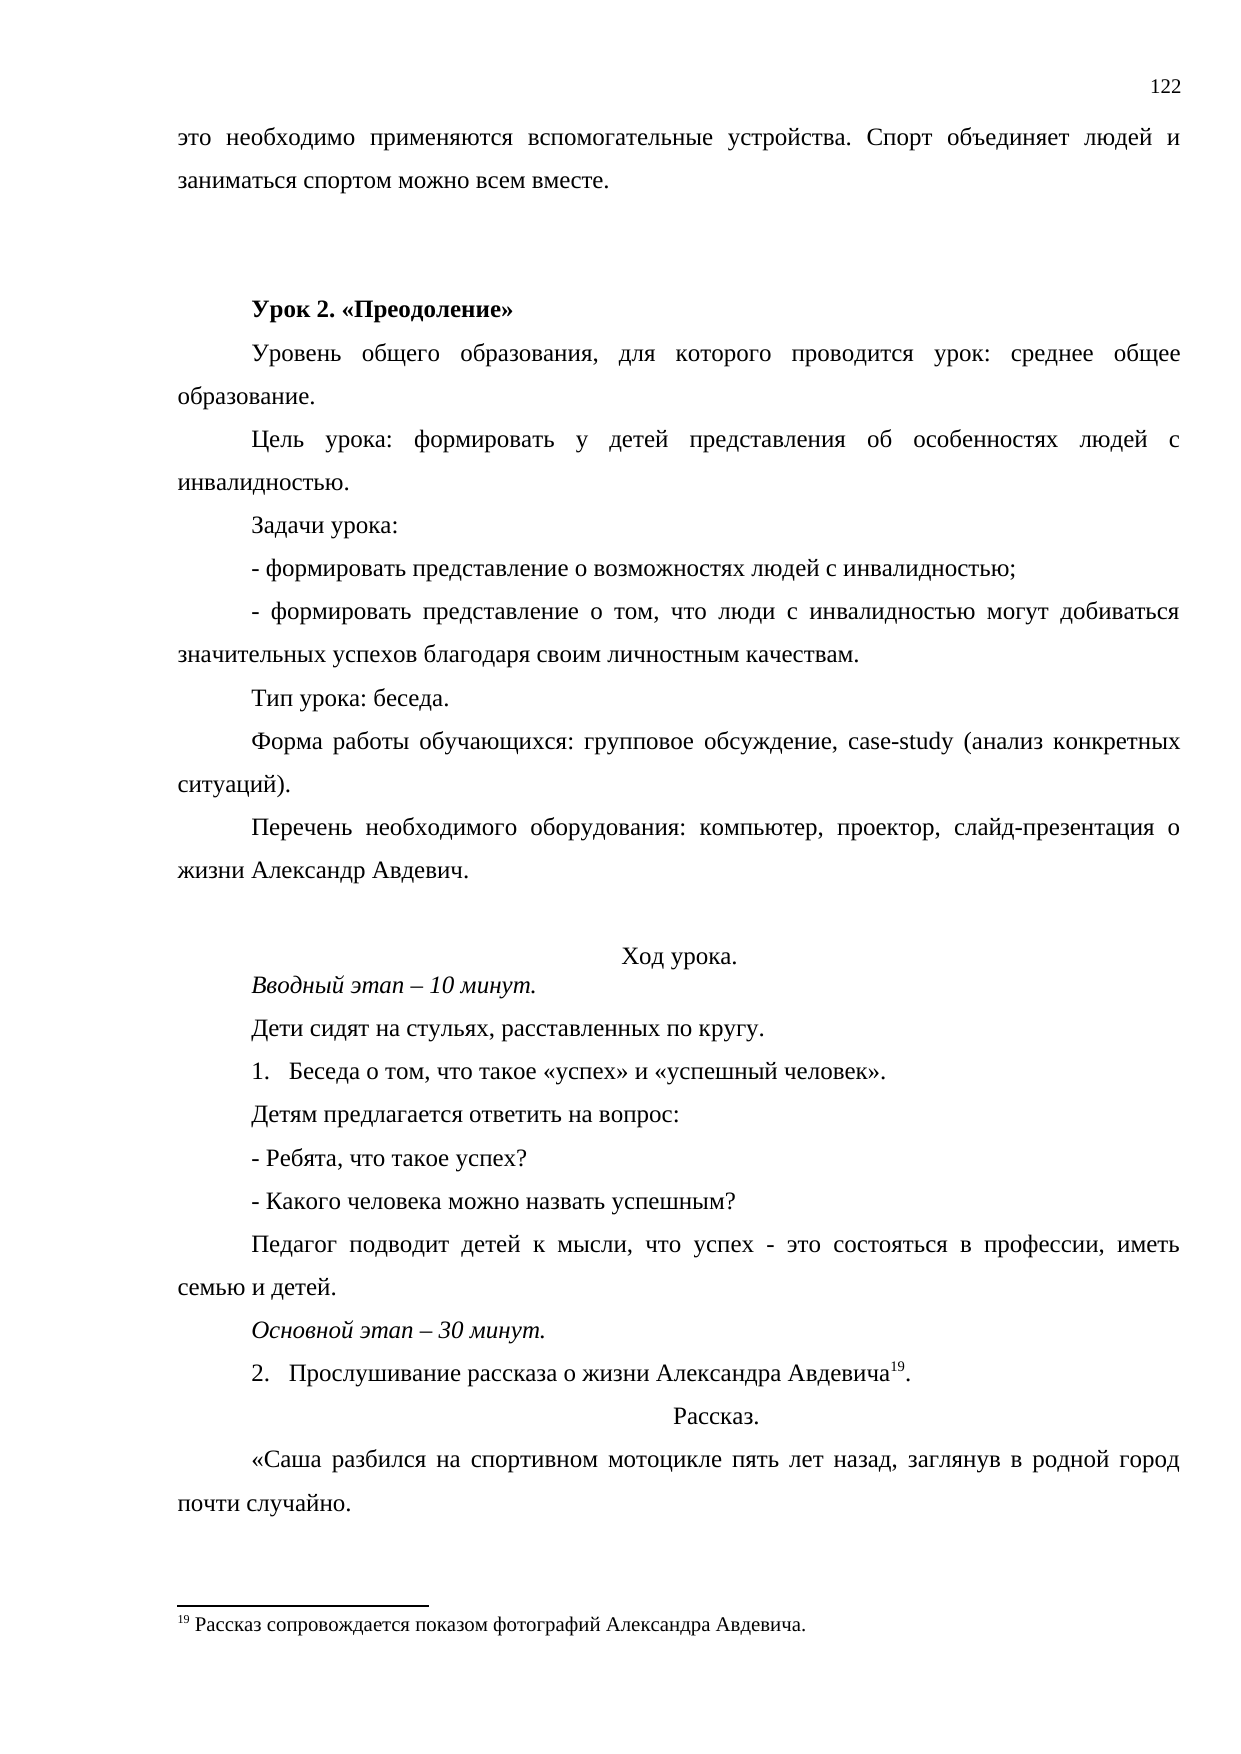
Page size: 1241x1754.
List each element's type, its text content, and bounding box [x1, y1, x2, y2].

text Основной этап – 30 минут. [177, 1315, 1181, 1344]
text «Саша разбился на спортивном мотоцикле пять лет назад, заглянув в родной город почти случайно. [177, 1444, 1181, 1516]
text Урок 2. «Преодоление» [177, 294, 1181, 323]
text Задачи урока: [177, 510, 1181, 539]
text - формировать представление о возможностях людей с инвалидностью; [177, 553, 1181, 582]
list Прослушивание рассказа о жизни Александра Авдевича. [251, 1358, 1181, 1387]
text Ход урока. [177, 941, 1181, 970]
text Педагог подводит детей к мысли, что успех - это состояться в профессии, иметь семью и детей. [177, 1229, 1181, 1301]
text - Ребята, что такое успех? [251, 1143, 1181, 1171]
text Тип урока: беседа. [177, 683, 1181, 711]
text Дети сидят на стульях, расставленных по кругу. [251, 1013, 1181, 1042]
text - Какого человека можно назвать успешным? [251, 1186, 1181, 1214]
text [177, 122, 1181, 194]
text Форма работы обучающихся: групповое обсуждение, case-study (анализ конкретных ситуаций). [177, 726, 1181, 798]
text Детям предлагается ответить на вопрос: [251, 1099, 1181, 1128]
text - формировать представление о том, что люди с инвалидностью могут добиваться значительных успехов благодаря своим личностным качествам. [177, 596, 1181, 668]
text Рассказ. [177, 1401, 1181, 1430]
text Вводный этап – 10 минут. [177, 970, 1181, 999]
text Уровень общего образования, для которого проводится урок: среднее общее образование. [177, 338, 1181, 409]
text Цель урока: формировать у детей представления об особенностях людей с инвалидностью. [177, 424, 1181, 496]
list Беседа о том, что такое «успех» и «успешный человек». [251, 1056, 1181, 1085]
text Перечень необходимого оборудования: компьютер, проектор, слайд-презентация о жизни Александр Авдевич. [177, 812, 1181, 884]
